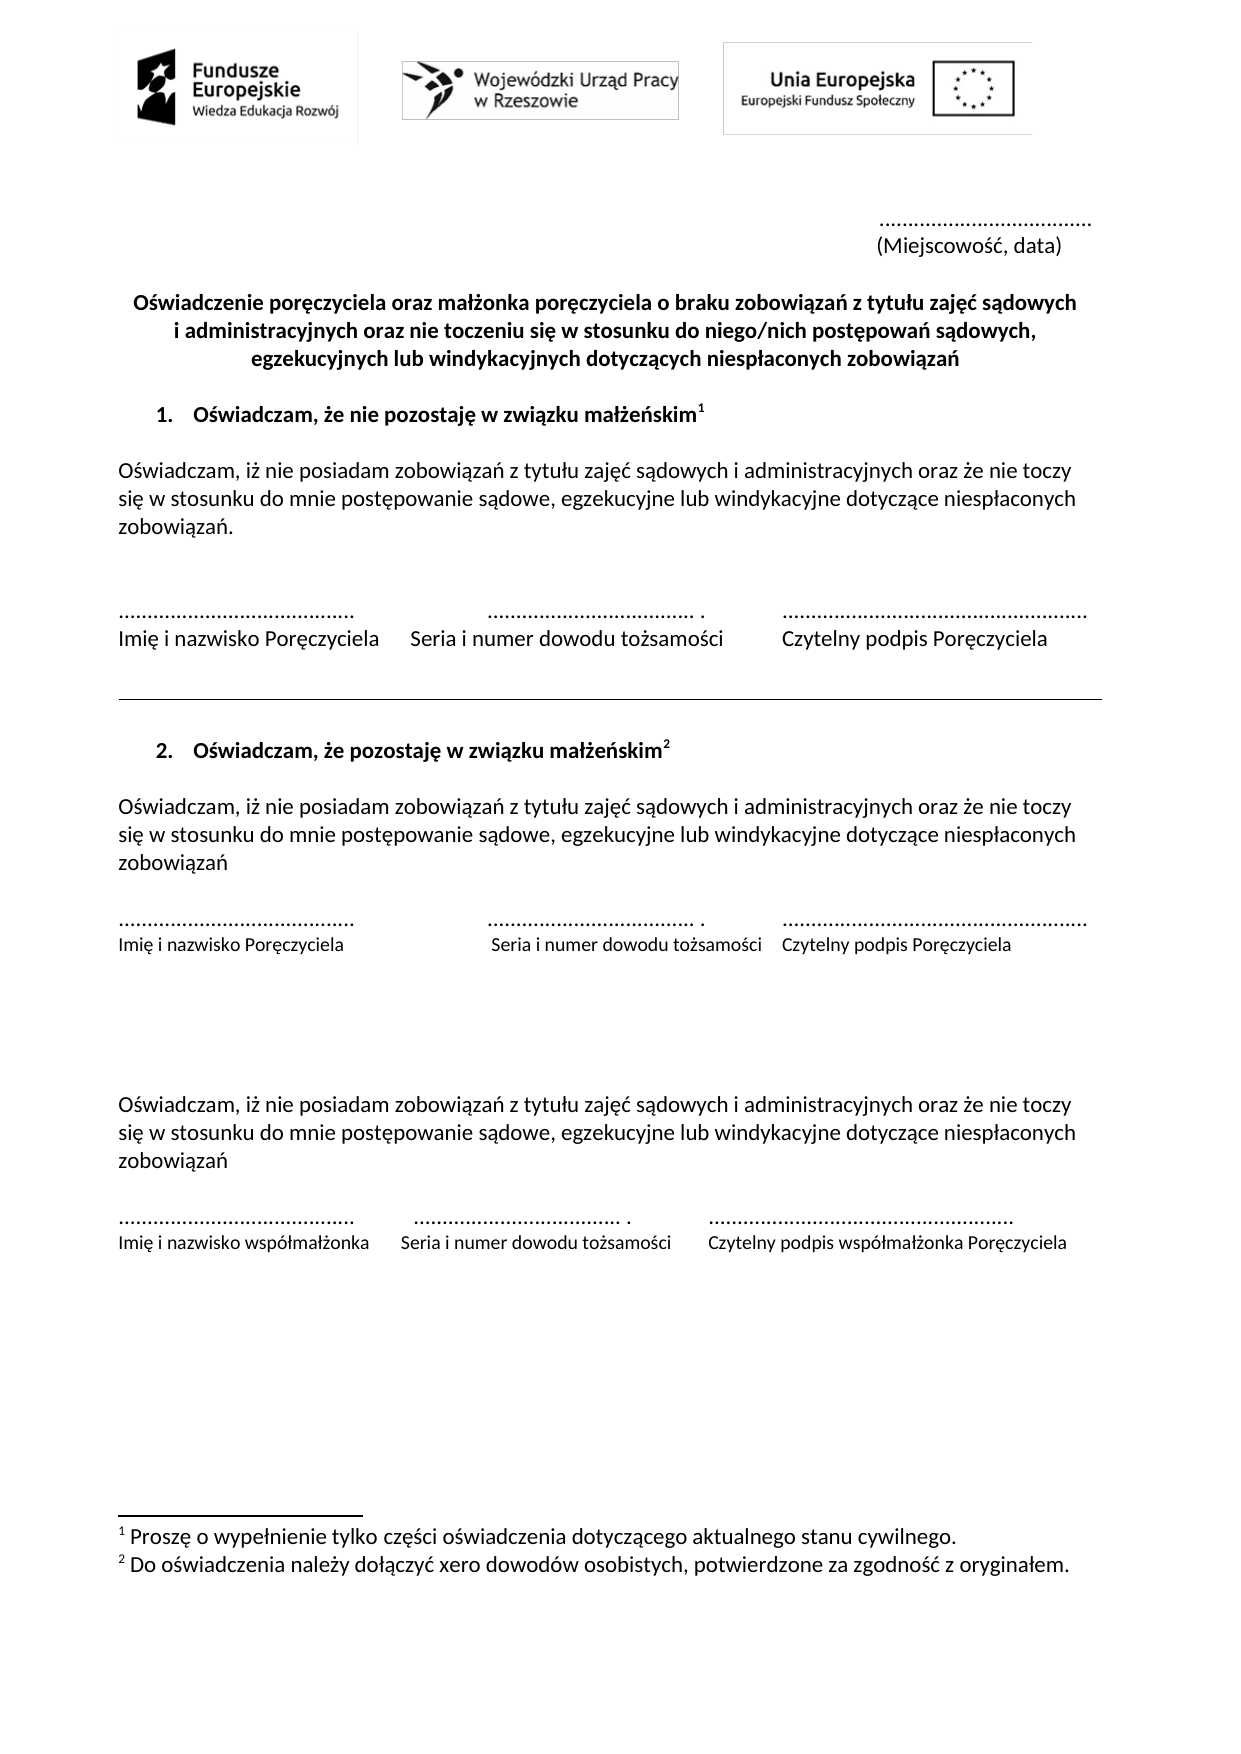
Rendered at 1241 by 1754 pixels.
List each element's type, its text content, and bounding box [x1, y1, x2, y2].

text ......................................... .................................... . ..................................................... [118, 1202, 1093, 1231]
text ..................................... [413, 204, 1093, 232]
text Oświadczam, iż nie posiadam zobowiązań z tytułu zajęć sądowych i administracyjnych oraz że nie toczy się w stosunku do mnie postępowanie sądowe, egzekucyjne lub windykacyjne dotyczące niespłaconych zobowiązań [118, 1090, 1093, 1174]
picture [118, 29, 1033, 145]
text ......................................... .................................... . ..................................................... [118, 904, 1093, 932]
text (Miejscowość, data) [856, 232, 1093, 260]
list Oświadczam, że nie pozostaję w związku małżeńskim [156, 400, 1093, 428]
text egzekucyjnych lub windykacyjnych dotyczących niespłaconych zobowiązań [118, 344, 1093, 372]
text Oświadczam, iż nie posiadam zobowiązań z tytułu zajęć sądowych i administracyjnych oraz że nie toczy się w stosunku do mnie postępowanie sądowe, egzekucyjne lub windykacyjne dotyczące niespłaconych zobowiązań. [118, 456, 1093, 540]
text Imię i nazwisko Poręczyciela Seria i numer dowodu tożsamości Czytelny podpis Poręczyciela [118, 624, 1093, 652]
text Oświadczam, iż nie posiadam zobowiązań z tytułu zajęć sądowych i administracyjnych oraz że nie toczy się w stosunku do mnie postępowanie sądowe, egzekucyjne lub windykacyjne dotyczące niespłaconych zobowiązań [118, 792, 1093, 876]
text Imię i nazwisko Poręczyciela Seria i numer dowodu tożsamości Czytelny podpis Poręczyciela [118, 932, 1093, 956]
list Oświadczam, że pozostaję w związku małżeńskim [156, 736, 1093, 764]
text ......................................... .................................... . ..................................................... [118, 596, 1093, 624]
text Oświadczenie poręczyciela oraz małżonka poręczyciela o braku zobowiązań z tytułu zajęć sądowych i administracyjnych oraz nie toczeniu się w stosunku do niego/nich postępowań sądowych, [118, 288, 1093, 344]
text Imię i nazwisko współmałżonka Seria i numer dowodu tożsamości Czytelny podpis współmałżonka Poręczyciela [118, 1231, 1093, 1255]
